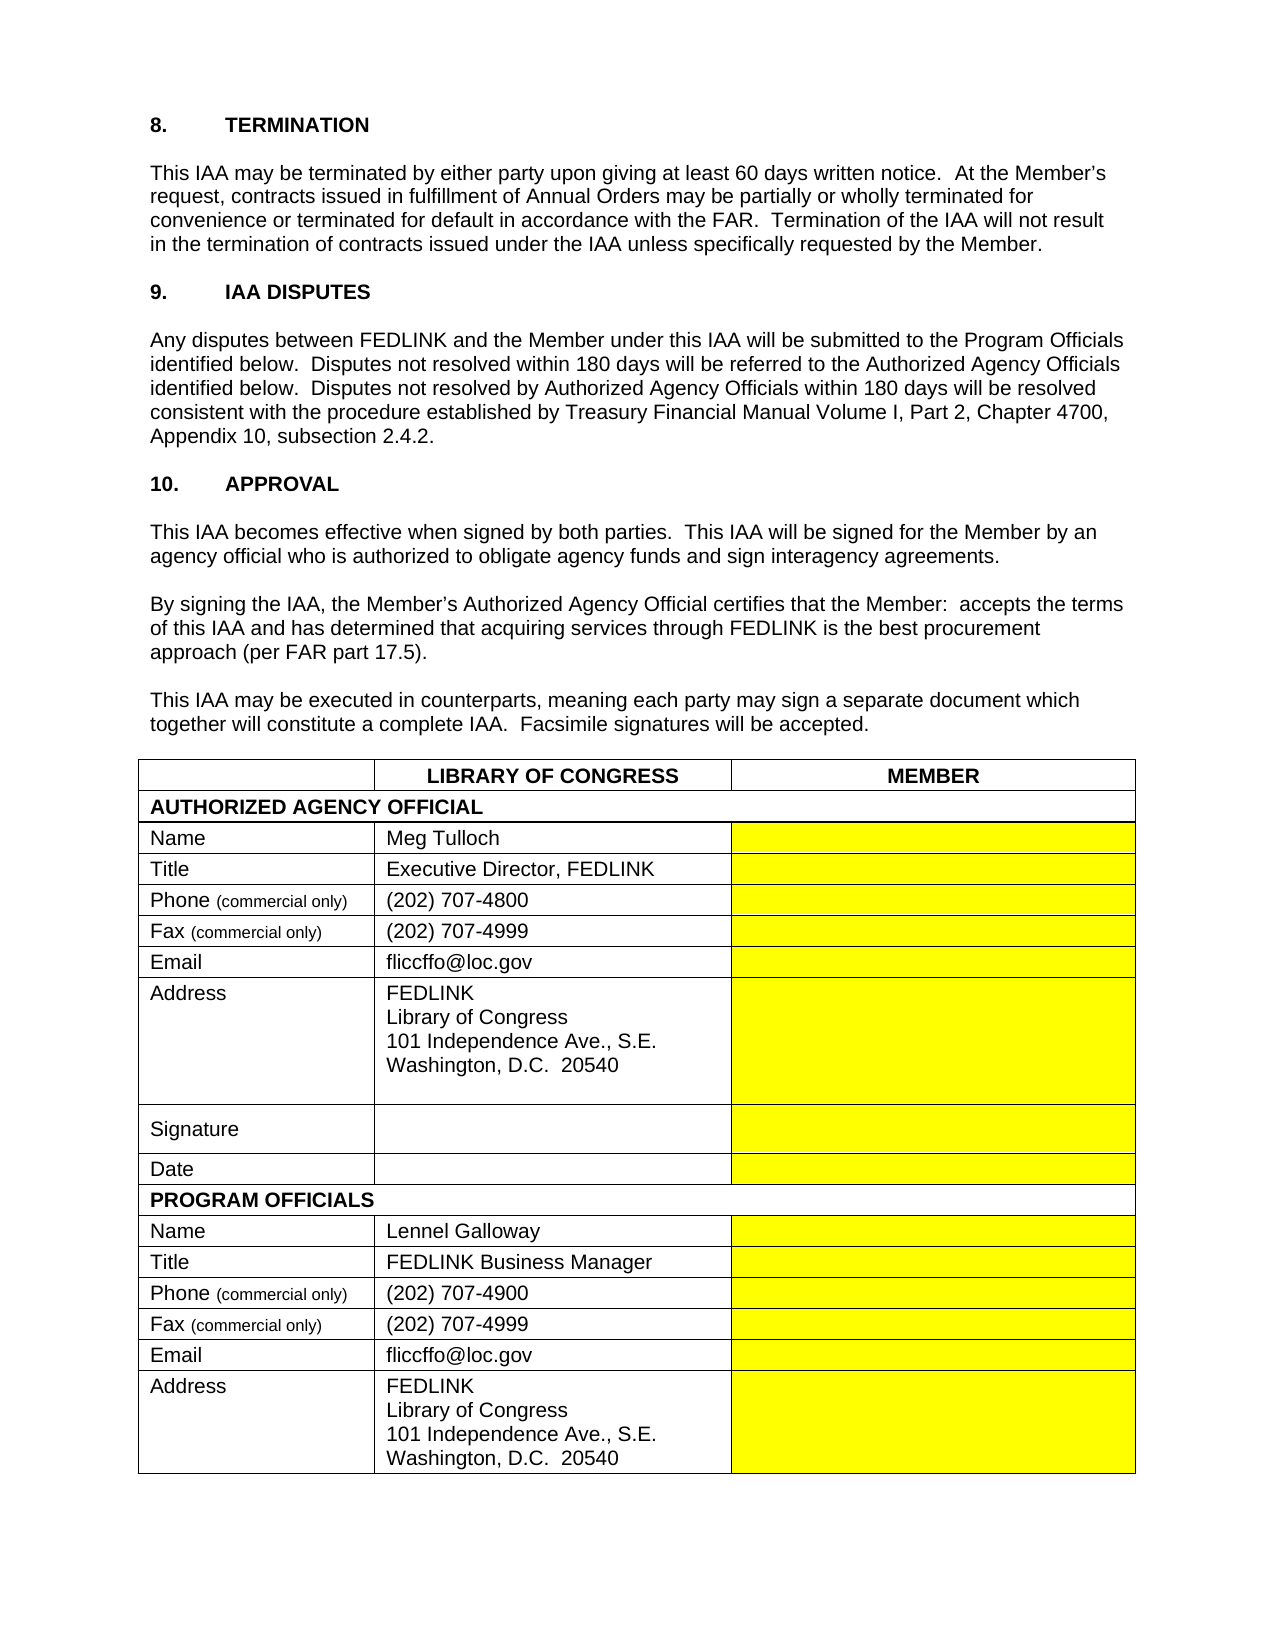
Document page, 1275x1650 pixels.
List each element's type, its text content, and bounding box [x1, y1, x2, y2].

text 9. IAA DISPUTES [150, 280, 1125, 304]
table_cell Date [139, 1154, 374, 1183]
table_cell [732, 947, 1135, 977]
table_cell [732, 1216, 1135, 1246]
table_cell FEDLINK Library of Congress 101 Independence Ave., S.E. Washington, D.C. 20540 [375, 1371, 731, 1473]
table_cell [732, 1105, 1135, 1152]
table_cell [732, 1278, 1135, 1308]
table_cell Title [139, 854, 374, 883]
table_cell [732, 1154, 1135, 1183]
table_cell Meg Tulloch [375, 823, 731, 852]
table_cell Email [139, 947, 374, 977]
table_cell Address [139, 978, 374, 1103]
table_cell [732, 1371, 1135, 1473]
table_cell [732, 1340, 1135, 1370]
table_cell Phone (commercial only) [139, 885, 374, 914]
table_cell PROGRAM OFFICIALS [139, 1185, 1135, 1214]
table_cell Email [139, 1340, 374, 1370]
table_header LIBRARY OF CONGRESS [375, 760, 731, 790]
table_header MEMBER [732, 760, 1135, 790]
table_cell [732, 1247, 1135, 1277]
table_cell Fax (commercial only) [139, 1309, 374, 1339]
table_cell Fax (commercial only) [139, 916, 374, 946]
text Any disputes between FEDLINK and the Member under this IAA will be submitted to the Program Officials identified below. Disputes not resolved within 180 days will be referred to the Authorized Agency Officials identified below. Disputes not resolved by Authorized Agency Officials within 180 days will be resolved consistent with the procedure established by Treasury Financial Manual Volume I, Part 2, Chapter 4700, Appendix 10, subsection 2.4.2. [150, 328, 1125, 448]
text By signing the IAA, the Member’s Authorized Agency Official certifies that the Member: accepts the terms of this IAA and has determined that acquiring services through FEDLINK is the best procurement approach (per FAR part 17.5). [150, 592, 1125, 663]
table_cell Phone (commercial only) [139, 1278, 374, 1308]
subtitle 10. APPROVAL [150, 472, 1125, 520]
text 8. TERMINATION [150, 112, 1125, 136]
table_cell (202) 707-4999 [375, 916, 731, 946]
table_cell Address [139, 1371, 374, 1473]
table_cell (202) 707-4900 [375, 1278, 731, 1308]
table_cell Name [139, 1216, 374, 1246]
table_cell Lennel Galloway [375, 1216, 731, 1246]
table_cell Name [139, 823, 374, 852]
table_cell [732, 978, 1135, 1103]
text This IAA may be terminated by either party upon giving at least 60 days written notice. At the Member’s request, contracts issued in fulfillment of Annual Orders may be partially or wholly terminated for convenience or terminated for default in accordance with the FAR. Termination of the IAA will not result in the termination of contracts issued under the IAA unless specifically requested by the Member. [150, 160, 1125, 256]
table_cell [375, 1154, 731, 1183]
table_cell [732, 1309, 1135, 1339]
table_cell fliccffo@loc.gov [375, 1340, 731, 1370]
table_cell [732, 885, 1135, 914]
table_cell [375, 1105, 731, 1152]
text This IAA may be executed in counterparts, meaning each party may sign a separate document which together will constitute a complete IAA. Facsimile signatures will be accepted. [150, 687, 1125, 735]
table_cell Title [139, 1247, 374, 1277]
table_cell FEDLINK Library of Congress 101 Independence Ave., S.E. Washington, D.C. 20540 [375, 978, 731, 1103]
table_cell (202) 707-4999 [375, 1309, 731, 1339]
text This IAA becomes effective when signed by both parties. This IAA will be signed for the Member by an agency official who is authorized to obligate agency funds and sign interagency agreements. [150, 520, 1125, 568]
table_cell [732, 823, 1135, 852]
table_cell AUTHORIZED AGENCY OFFICIAL [139, 791, 1135, 821]
table_cell FEDLINK Business Manager [375, 1247, 731, 1277]
table_cell (202) 707-4800 [375, 885, 731, 914]
table_cell [732, 916, 1135, 946]
table_cell Signature [139, 1105, 374, 1152]
table_cell fliccffo@loc.gov [375, 947, 731, 977]
table_header [139, 760, 374, 790]
table_cell Executive Director, FEDLINK [375, 854, 731, 883]
table_cell [732, 854, 1135, 883]
